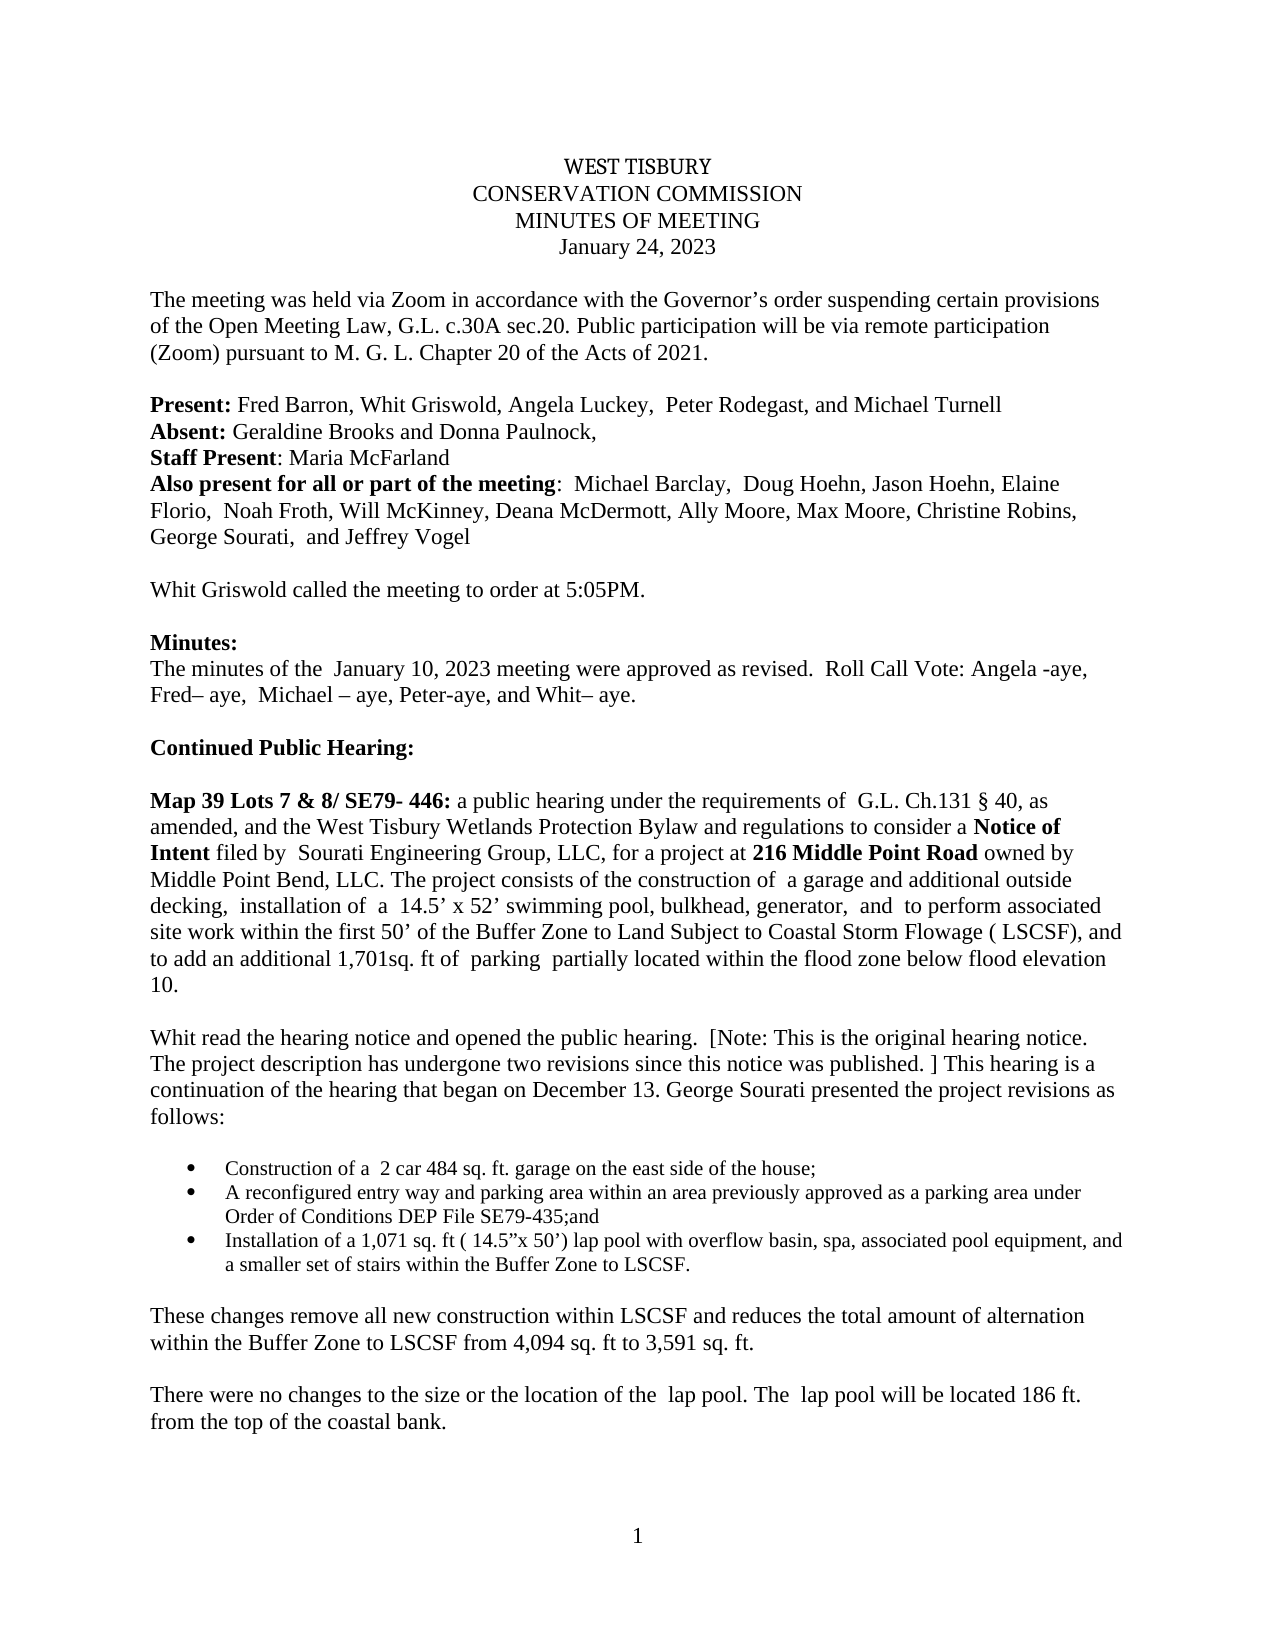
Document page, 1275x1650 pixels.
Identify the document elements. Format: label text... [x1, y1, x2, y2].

list A reconfigured entry way and parking area within an area previously approved as a parking area under Order of Conditions DEP File SE79-435;and [187, 1180, 1125, 1228]
text MINUTES OF MEETING [150, 207, 1125, 233]
text January 24, 2023 [150, 233, 1125, 259]
text Staff Present: Maria McFarland [150, 444, 1125, 470]
text Absent: Geraldine Brooks and Donna Paulnock, [150, 418, 1125, 444]
list Construction of a 2 car 484 sq. ft. garage on the east side of the house; [187, 1156, 1125, 1180]
text The meeting was held via Zoom in accordance with the Governor’s order suspending certain provisions of the Open Meeting Law, G.L. c.30A sec.20. Public participation will be via remote participation (Zoom) pursuant to M. G. L. Chapter 20 of the Acts of 2021. [150, 286, 1125, 365]
subtitle WEST TISBURY [150, 154, 1125, 181]
text Also present for all or part of the meeting: Michael Barclay, Doug Hoehn, Jason Hoehn, Elaine Florio, Noah Froth, Will McKinney, Deana McDermott, Ally Moore, Max Moore, Christine Robins, George Sourati, and Jeffrey Vogel [150, 470, 1125, 549]
text CONSERVATION COMMISSION [150, 181, 1125, 207]
list Installation of a 1,071 sq. ft ( 14.5”x 50’) lap pool with overflow basin, spa, associated pool equipment, and a smaller set of stairs within the Buffer Zone to LSCSF. [187, 1228, 1125, 1276]
text Whit Griswold called the meeting to order at 5:05PM. [150, 576, 1125, 602]
text The minutes of the January 10, 2023 meeting were approved as revised. Roll Call Vote: Angela -aye, Fred– aye, Michael – aye, Peter-aye, and Whit– aye. [150, 655, 1125, 708]
text There were no changes to the size or the location of the lap pool. The lap pool will be located 186 ft. from the top of the coastal bank. [150, 1381, 1125, 1434]
text Map 39 Lots 7 & 8/ SE79- 446: a public hearing under the requirements of G.L. Ch.131 § 40, as amended, and the West Tisbury Wetlands Protection Bylaw and regulations to consider a Notice of Intent filed by Sourati Engineering Group, LLC, for a project at 216 Middle Point Road owned by Middle Point Bend, LLC. The project consists of the construction of a garage and additional outside decking, installation of a 14.5’ x 52’ swimming pool, bulkhead, generator, and to perform associated site work within the first 50’ of the Buffer Zone to Land Subject to Coastal Storm Flowage ( LSCSF), and to add an additional 1,701sq. ft of parking partially located within the flood zone below flood elevation 10. [150, 787, 1125, 997]
text Whit read the hearing notice and opened the public hearing. [Note: This is the original hearing notice. The project description has undergone two revisions since this notice was published. ] This hearing is a continuation of the hearing that began on December 13. George Sourati presented the project revisions as follows: [150, 1024, 1125, 1129]
text Minutes: [150, 628, 1125, 655]
text These changes remove all new construction within LSCSF and reduces the total amount of alternation within the Buffer Zone to LSCSF from 4,094 sq. ft to 3,591 sq. ft. [150, 1302, 1125, 1355]
text Continued Public Hearing: [150, 734, 1125, 760]
text Present: Fred Barron, Whit Griswold, Angela Luckey, Peter Rodegast, and Michael Turnell [150, 391, 1125, 418]
